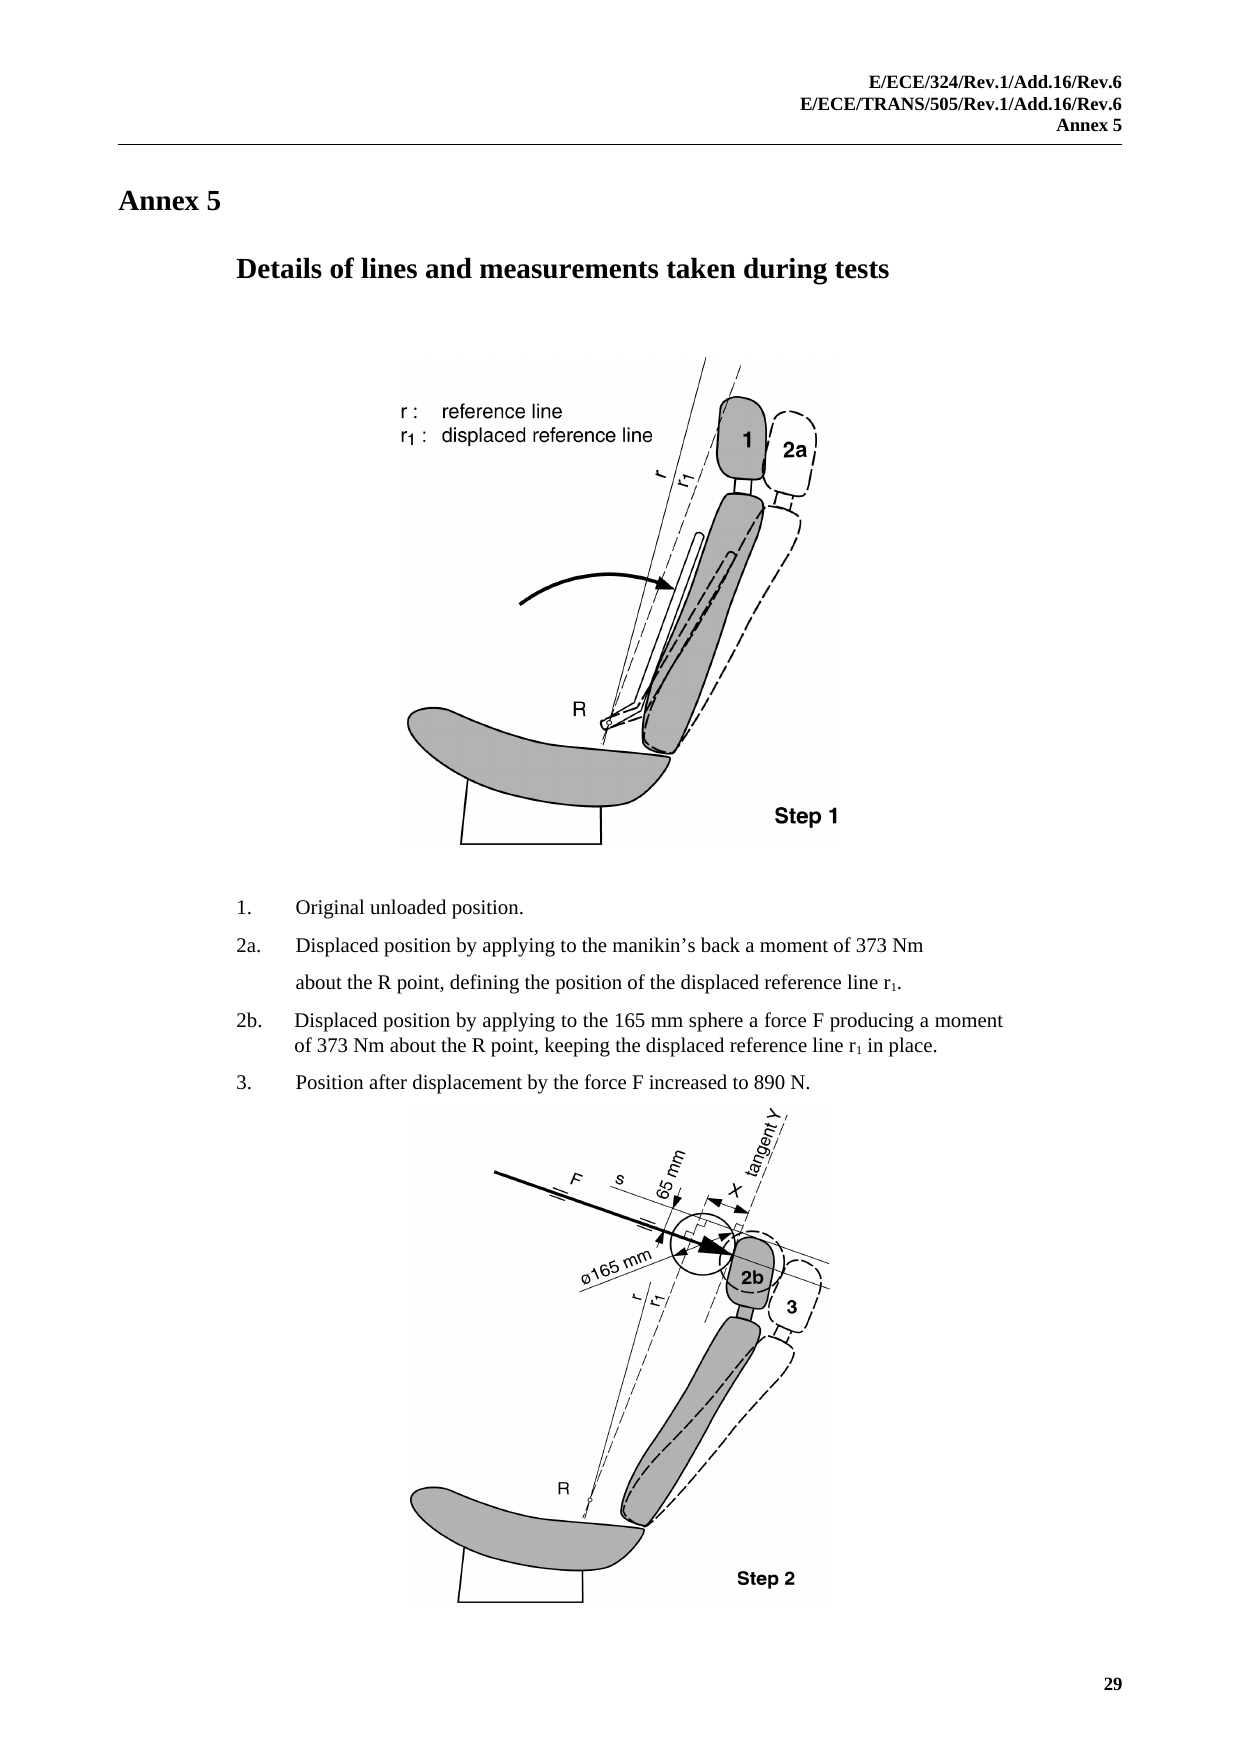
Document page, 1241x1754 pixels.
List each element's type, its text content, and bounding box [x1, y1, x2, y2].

text Annex 5 [118, 185, 1004, 216]
text 2b. Displaced position by applying to the 165 mm sphere a force F producing a moment of 373 Nm about the R point, keeping the displaced reference line r1 in place. [236, 1007, 1004, 1057]
text 3. Position after displacement by the force F increased to 890 N. [236, 1069, 1004, 1094]
text 1. Original unloaded position. [236, 894, 1004, 919]
picture [400, 357, 840, 845]
picture [410, 1106, 830, 1603]
text about the R point, defining the position of the displaced reference line r1. [236, 969, 1004, 994]
text Details of lines and measurements taken during tests [118, 254, 1004, 285]
text 2a. Displaced position by applying to the manikin’s back a moment of 373 Nm [236, 932, 1004, 957]
